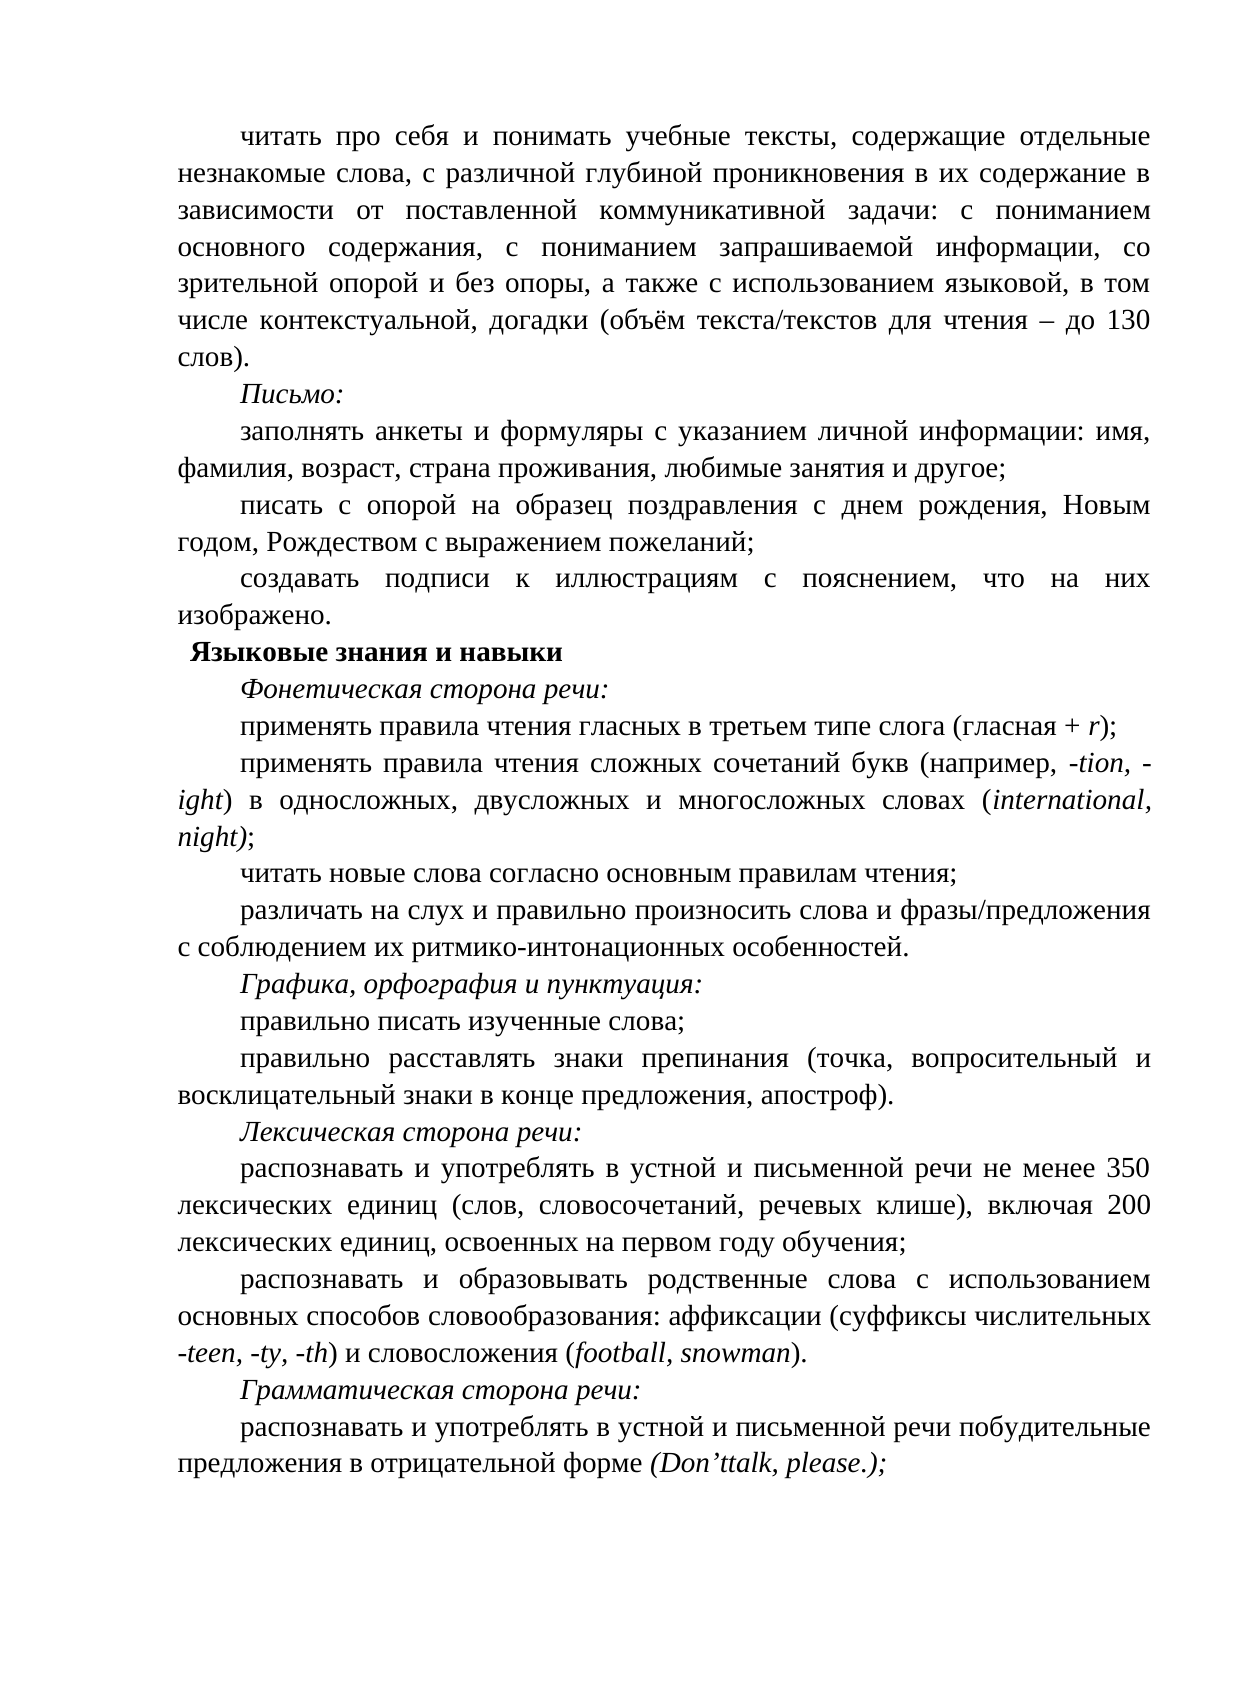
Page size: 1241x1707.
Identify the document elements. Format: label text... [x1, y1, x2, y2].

text различать на слух и правильно произносить слова и фразы/предложения с соблюдением их ритмико-интонационных особенностей. [177, 892, 1152, 963]
text читать про себя и понимать учебные тексты, содержащие отдельные незнакомые слова, с различной глубиной проникновения в их содержание в зависимости от поставленной коммуникативной задачи: с пониманием основного содержания, с пониманием запрашиваемой информации, со зрительной опорой и без опоры, а также с использованием языковой, в том числе контекстуальной, догадки (объём текста/текстов для чтения – до 130 слов). [177, 118, 1152, 373]
text распознавать и употреблять в устной и письменной речи побудительные предложения в отрицательной форме (Don’ttalk, please.); [177, 1409, 1152, 1479]
text Фонетическая сторона речи: [177, 671, 1152, 705]
text применять правила чтения сложных сочетаний букв (например, -tion, -ight) в односложных, двусложных и многосложных словах (international, night); [177, 745, 1152, 852]
text Графика, орфография и пунктуация: [177, 966, 1152, 1000]
text правильно писать изученные слова; [177, 1003, 1152, 1037]
text писать с опорой на образец поздравления с днем рождения, Новым годом, Рождеством с выражением пожеланий; [177, 487, 1152, 557]
text создавать подписи к иллюстрациям с пояснением, что на них изображено. [177, 561, 1152, 631]
text применять правила чтения гласных в третьем типе слога (гласная + r); [177, 708, 1152, 742]
text заполнять анкеты и формуляры с указанием личной информации: имя, фамилия, возраст, страна проживания, любимые занятия и другое; [177, 413, 1152, 483]
text Языковые знания и навыки [190, 634, 1152, 668]
text правильно расставлять знаки препинания (точка, вопросительный и восклицательный знаки в конце предложения, апостроф). [177, 1040, 1152, 1110]
text Грамматическая сторона речи: [177, 1372, 1152, 1405]
text распознавать и образовывать родственные слова с использованием основных способов словообразования: аффиксации (суффиксы числительных -teen, -ty, -th) и словосложения (football, snowman). [177, 1261, 1152, 1368]
text Письмо: [177, 376, 1152, 410]
text Лексическая сторона речи: [177, 1114, 1152, 1147]
text читать новые слова согласно основным правилам чтения; [177, 856, 1152, 889]
text распознавать и употреблять в устной и письменной речи не менее 350 лексических единиц (слов, словосочетаний, речевых клише), включая 200 лексических единиц, освоенных на первом году обучения; [177, 1151, 1152, 1258]
